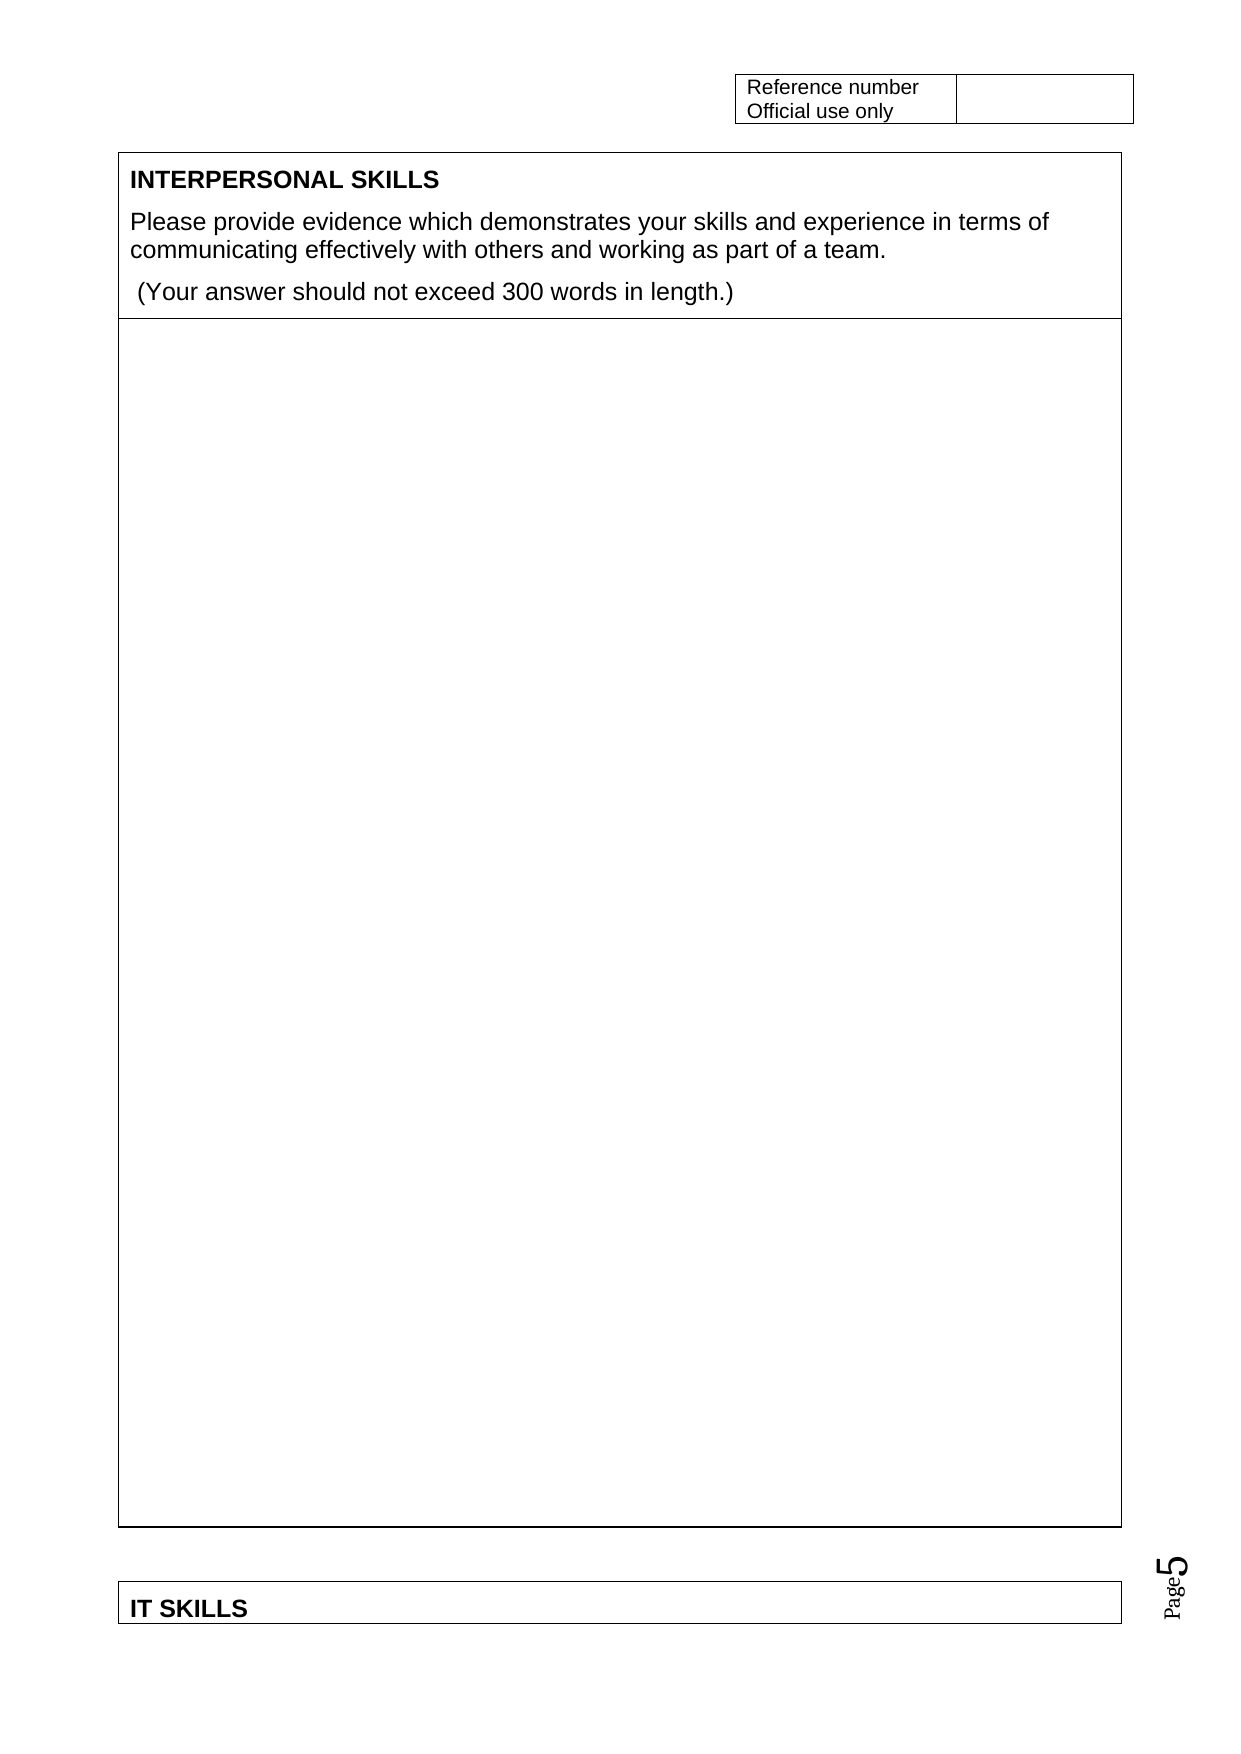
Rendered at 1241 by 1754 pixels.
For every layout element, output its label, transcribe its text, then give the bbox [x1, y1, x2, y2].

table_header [119, 1582, 1121, 1623]
table_header INTERPERSONAL SKILLS Please provide evidence which demonstrates your skills and experience in terms of communicating effectively with others and working as part of a team. (Your answer should not exceed 300 words in length.) [119, 153, 1121, 318]
table_cell [119, 319, 1121, 1526]
